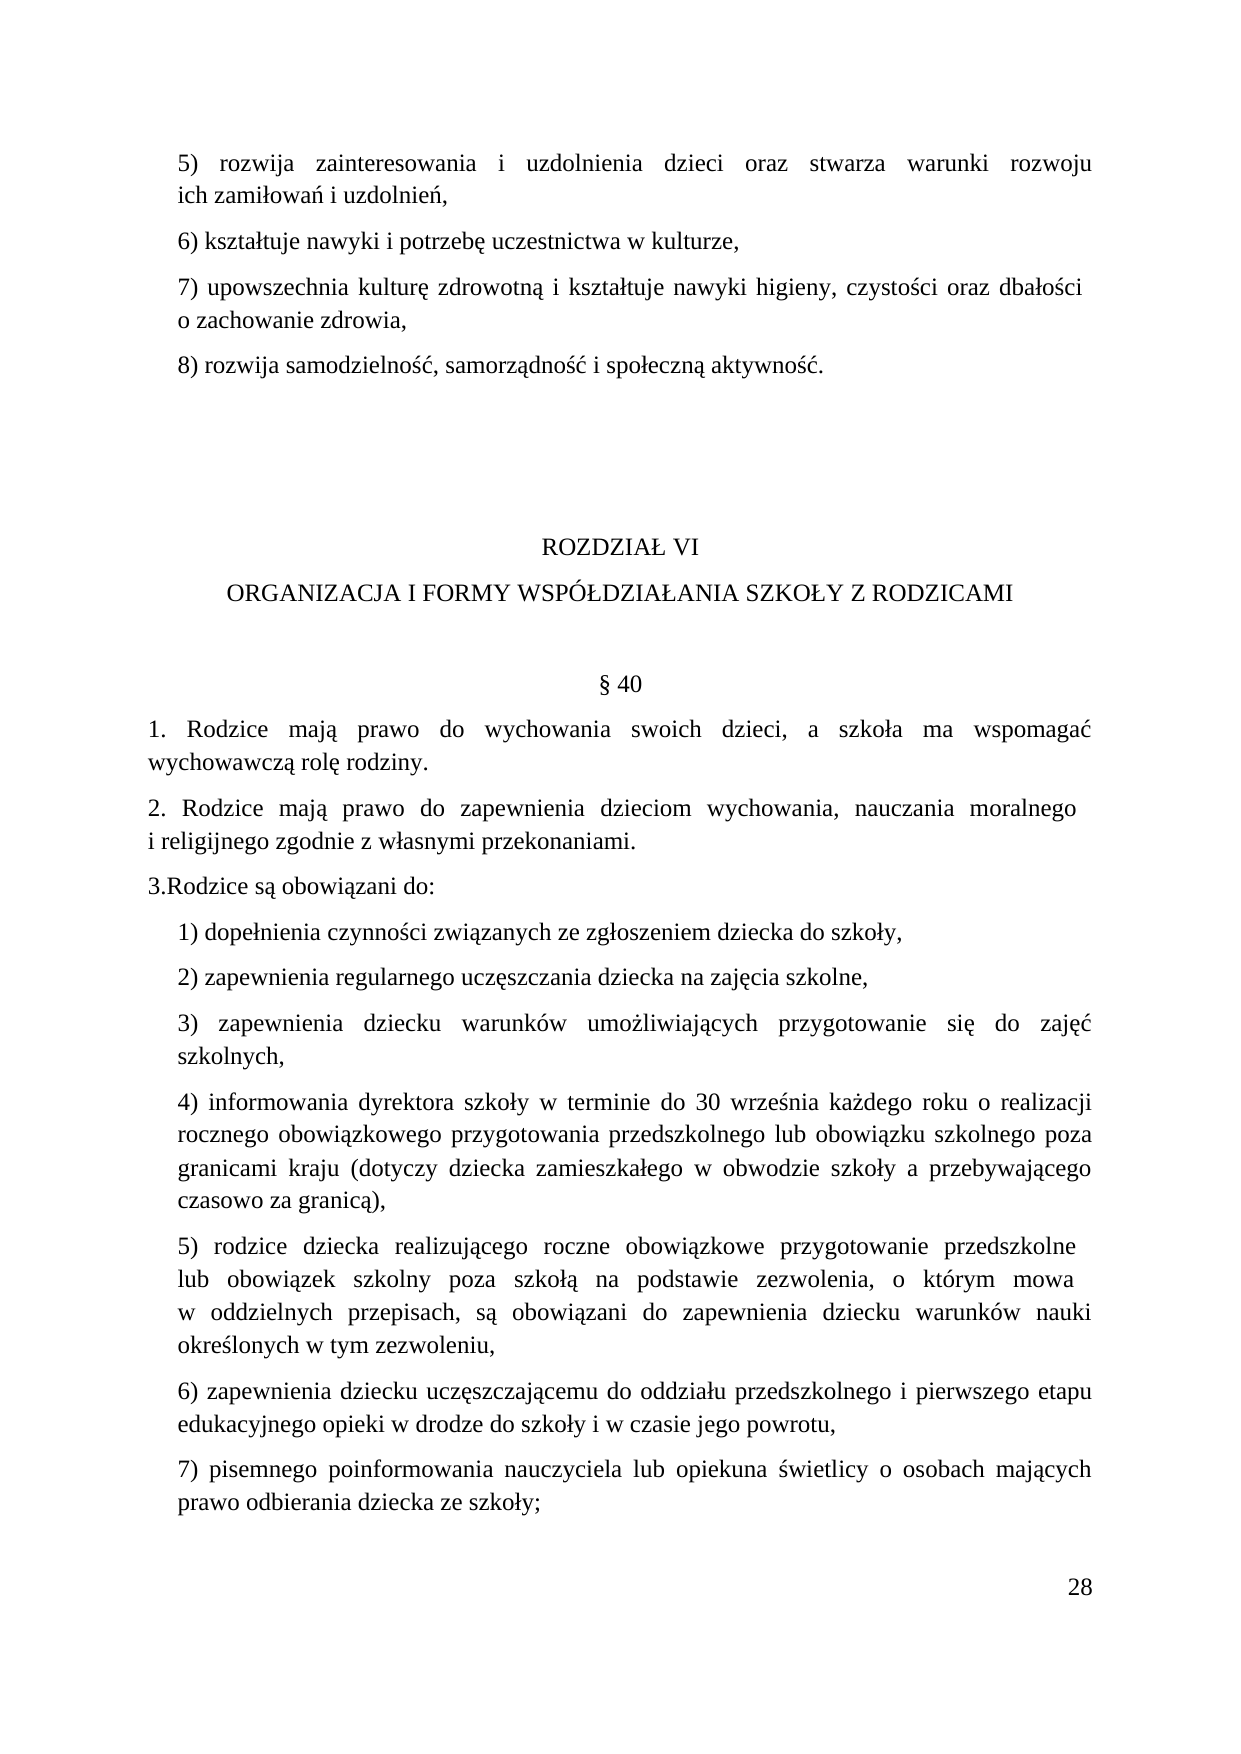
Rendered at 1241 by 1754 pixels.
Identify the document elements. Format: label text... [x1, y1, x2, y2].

text 7) pisemnego poinformowania nauczyciela lub opiekuna świetlicy o osobach mających prawo odbierania dziecka ze szkoły; [177, 1454, 1093, 1516]
text § 40 [148, 669, 1093, 698]
text 6) kształtuje nawyki i potrzebę uczestnictwa w kulturze, [177, 226, 1093, 255]
text 4) informowania dyrektora szkoły w terminie do 30 września każdego roku o realizacji rocznego obowiązkowego przygotowania przedszkolnego lub obowiązku szkolnego poza granicami kraju (dotyczy dziecka zamieszkałego w obwodzie szkoły a przebywającego czasowo za granicą), [177, 1087, 1093, 1214]
text 2. Rodzice mają prawo do zapewnienia dzieciom wychowania, nauczania moralnego i religijnego zgodnie z własnymi przekonaniami. [148, 793, 1093, 855]
text 5) rozwija zainteresowania i uzdolnienia dzieci oraz stwarza warunki rozwoju ich zamiłowań i uzdolnień, [177, 148, 1093, 209]
text 7) upowszechnia kulturę zdrowotną i kształtuje nawyki higieny, czystości oraz dbałości o zachowanie zdrowia, [177, 272, 1093, 333]
text 2) zapewnienia regularnego uczęszczania dziecka na zajęcia szkolne, [177, 962, 1093, 991]
text 1) dopełnienia czynności związanych ze zgłoszeniem dziecka do szkoły, [177, 917, 1093, 946]
text 5) rodzice dziecka realizującego roczne obowiązkowe przygotowanie przedszkolne lub obowiązek szkolny poza szkołą na podstawie zezwolenia, o którym mowa w oddzielnych przepisach, są obowiązani do zapewnienia dziecku warunków nauki określonych w tym zezwoleniu, [177, 1231, 1093, 1359]
text 8) rozwija samodzielność, samorządność i społeczną aktywność. [177, 350, 1093, 379]
text 3.Rodzice są obowiązani do: [148, 871, 1093, 900]
text 3) zapewnienia dziecku warunków umożliwiających przygotowanie się do zajęć szkolnych, [177, 1008, 1093, 1070]
text ORGANIZACJA I FORMY WSPÓŁDZIAŁANIA SZKOŁY Z RODZICAMI [148, 578, 1093, 607]
text 6) zapewnienia dziecku uczęszczającemu do oddziału przedszkolnego i pierwszego etapu edukacyjnego opieki w drodze do szkoły i w czasie jego powrotu, [177, 1376, 1093, 1437]
text ROZDZIAŁ VI [148, 532, 1093, 561]
text 1. Rodzice mają prawo do wychowania swoich dzieci, a szkoła ma wspomagać wychowawczą rolę rodziny. [148, 714, 1093, 776]
